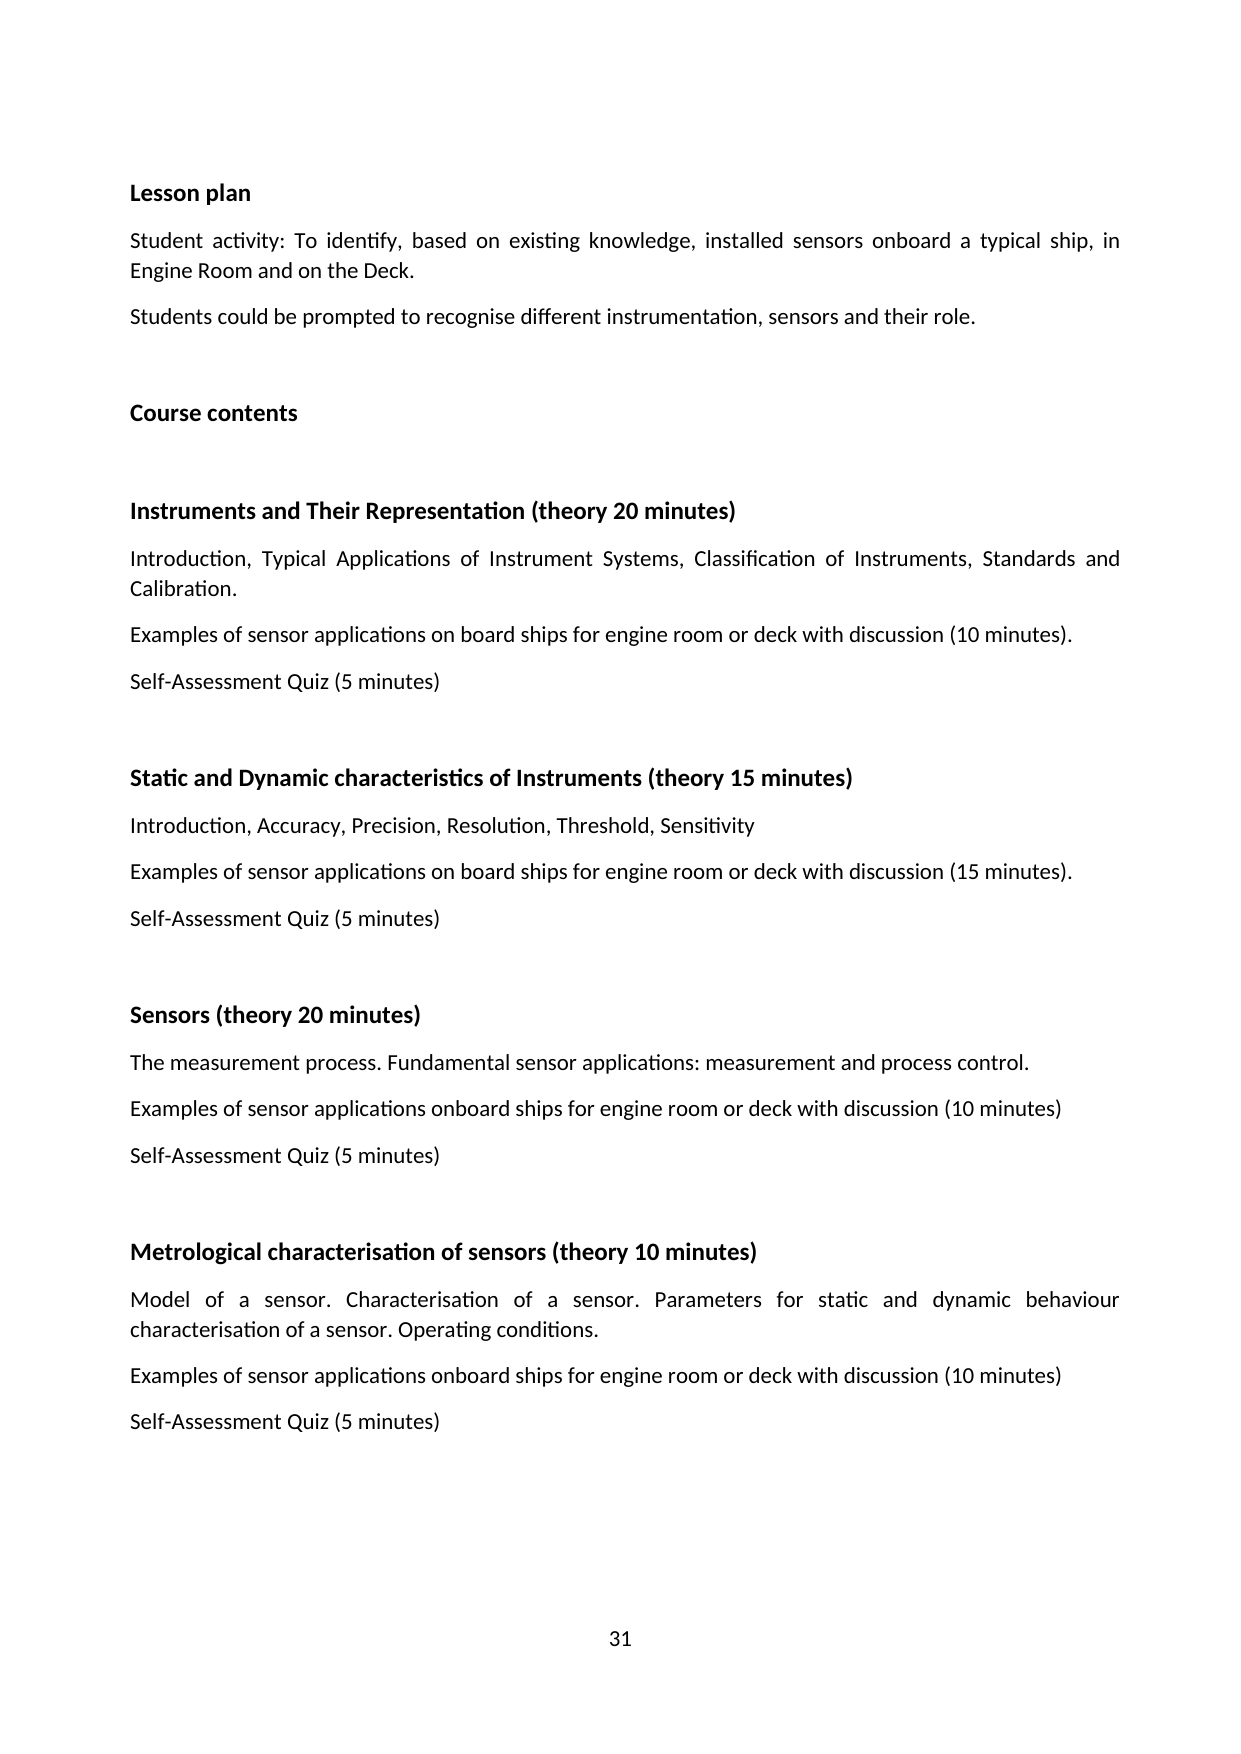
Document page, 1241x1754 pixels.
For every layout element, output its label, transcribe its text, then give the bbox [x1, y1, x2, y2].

text Model of a sensor. Characterisation of a sensor. Parameters for static and dynamic behaviour characterisation of a sensor. Operating conditions. [130, 1285, 1122, 1343]
text Static and Dynamic characteristics of Instruments (theory 15 minutes) [130, 762, 1122, 793]
text Introduction, Accuracy, Precision, Resolution, Threshold, Sensitivity [130, 811, 1122, 839]
text Examples of sensor applications on board ships for engine room or deck with discussion (15 minutes). [130, 857, 1122, 885]
text Lesson plan [130, 177, 1122, 208]
text Sensors (theory 20 minutes) [130, 999, 1122, 1029]
text Self-Assessment Quiz (5 minutes) [130, 1407, 1122, 1435]
text Self-Assessment Quiz (5 minutes) [130, 1141, 1122, 1169]
text The measurement process. Fundamental sensor applications: measurement and process control. [130, 1048, 1122, 1076]
text Instruments and Their Representation (theory 20 minutes) [130, 495, 1122, 526]
text Examples of sensor applications onboard ships for engine room or deck with discussion (10 minutes) [130, 1094, 1122, 1122]
text Metrological characterisation of sensors (theory 10 minutes) [130, 1236, 1122, 1267]
text Examples of sensor applications on board ships for engine room or deck with discussion (10 minutes). [130, 620, 1122, 648]
text Introduction, Typical Applications of Instrument Systems, Classification of Instruments, Standards and Calibration. [130, 544, 1122, 602]
text Self-Assessment Quiz (5 minutes) [130, 904, 1122, 932]
text Course contents [130, 397, 1122, 428]
text Examples of sensor applications onboard ships for engine room or deck with discussion (10 minutes) [130, 1361, 1122, 1389]
text Student activity: To identify, based on existing knowledge, installed sensors onboard a typical ship, in Engine Room and on the Deck. [130, 226, 1122, 284]
text Self-Assessment Quiz (5 minutes) [130, 667, 1122, 695]
text Students could be prompted to recognise different instrumentation, sensors and their role. [130, 302, 1122, 330]
